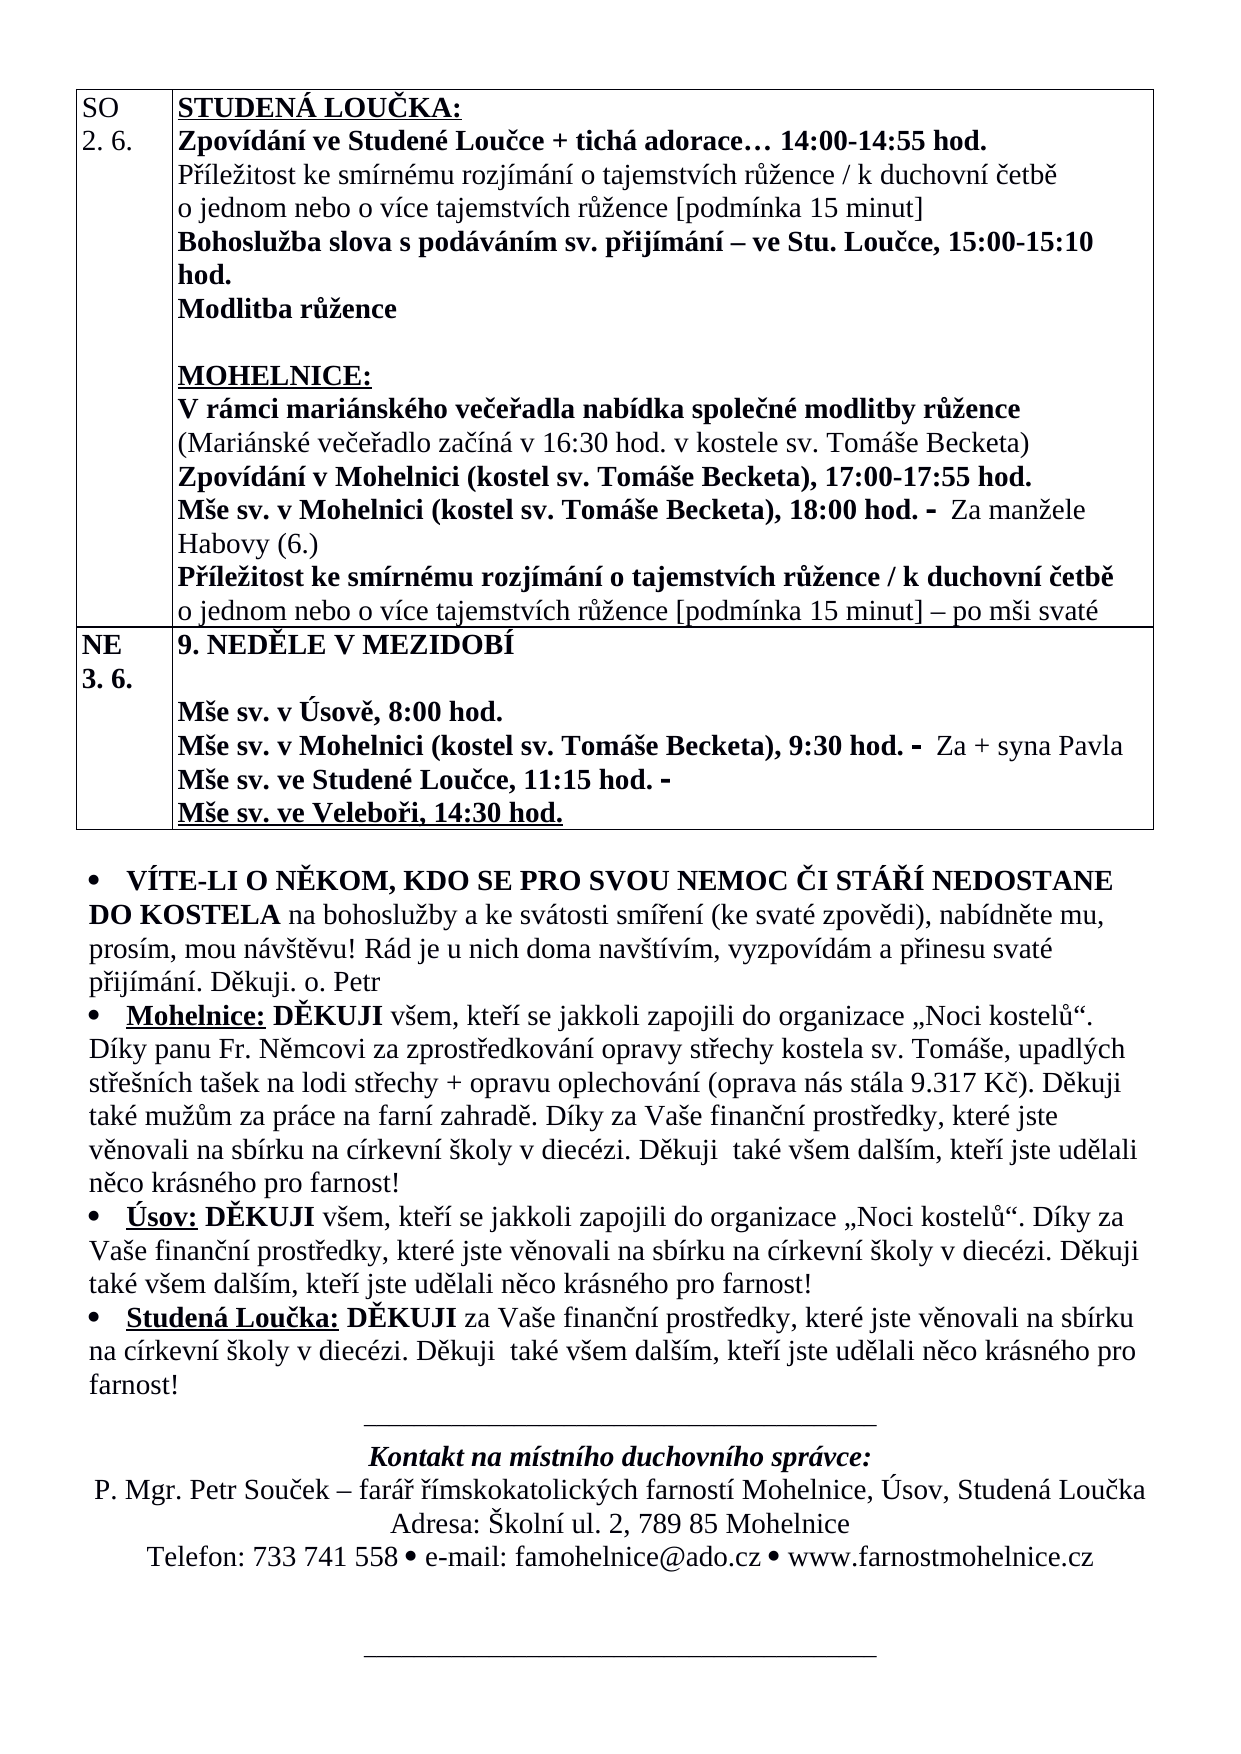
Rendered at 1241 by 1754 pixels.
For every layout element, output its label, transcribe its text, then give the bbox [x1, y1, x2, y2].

text Adresa: Školní ul. 2, 789 85 Mohelnice [89, 1506, 1152, 1539]
text P. Mgr. Petr Souček – farář římskokatolických farností Mohelnice, Úsov, Studená Loučka [89, 1472, 1152, 1506]
list Studená Loučka: DĚKUJI za Vaše finanční prostředky, které jste věnovali na sbírku na církevní školy v diecézi. Děkuji také všem dalším, kteří jste udělali něco krásného pro farnost! [89, 1300, 1152, 1401]
text Kontakt na místního duchovního správce: [89, 1439, 1152, 1472]
text _________________________________________ [89, 1401, 1152, 1429]
text Telefon: 733 741 558  e-mail: famohelnice@ado.cz  www.farnostmohelnice.cz [89, 1539, 1152, 1573]
list Mohelnice: DĚKUJI všem, kteří se jakkoli zapojili do organizace „Noci kostelů“. Díky panu Fr. Němcovi za zprostředkování opravy střechy kostela sv. Tomáše, upadlých střešních tašek na lodi střechy + opravu oplechování (oprava nás stála 9.317 Kč). Děkuji také mužům za práce na farní zahradě. Díky za Vaše finanční prostředky, které jste věnovali na sbírku na církevní školy v diecézi. Děkuji také všem dalším, kteří jste udělali něco krásného pro farnost! [89, 998, 1152, 1199]
list Úsov: DĚKUJI všem, kteří se jakkoli zapojili do organizace „Noci kostelů“. Díky za Vaše finanční prostředky, které jste věnovali na sbírku na církevní školy v diecézi. Děkuji také všem dalším, kteří jste udělali něco krásného pro farnost! [89, 1199, 1152, 1300]
table_cell Ne 3. 6. [77, 628, 172, 829]
list Víte-li o někom, kdo se pro svou nemoc či stáří nedostane do kostela na bohoslužby a ke svátosti smíření (ke svaté zpovědi), nabídněte mu, prosím, mou návštěvu! Rád je u nich doma navštívím, vyzpovídám a přinesu svaté přijímání. Děkuji. o. Petr [89, 863, 1152, 998]
table_cell 9. neděle v mezidobí Mše sv. v Úsově, 8:00 hod. Mše sv. v Mohelnici (kostel sv. Tomáše Becketa), 9:30 hod.  Za + syna Pavla Mše sv. ve Studené Loučce, 11:15 hod.  Mše sv. ve Veleboři, 14:30 hod. [173, 628, 1153, 829]
text _________________________________________ [89, 1631, 1152, 1659]
table_header So 2. 6. [77, 90, 172, 626]
table_header STUDENÁ LOUČKA: Zpovídání ve Studené Loučce + tichá adorace… 14:00-14:55 hod. Příležitost ke smírnému rozjímání o tajemstvích růžence / k duchovní četbě o jednom nebo o více tajemstvích růžence [podmínka 15 minut] Bohoslužba slova s podáváním sv. přijímání – ve Stu. Loučce, 15:00-15:10 hod. Modlitba růžence MOHELNICE: V rámci mariánského večeřadla nabídka společné modlitby růžence (Mariánské večeřadlo začíná v 16:30 hod. v kostele sv. Tomáše Becketa) Zpovídání v Mohelnici (kostel sv. Tomáše Becketa), 17:00-17:55 hod. Mše sv. v Mohelnici (kostel sv. Tomáše Becketa), 18:00 hod.  Za manžele Habovy (6.) Příležitost ke smírnému rozjímání o tajemstvích růžence / k duchovní četbě o jednom nebo o více tajemstvích růžence [podmínka 15 minut] – po mši svaté [173, 90, 1153, 626]
